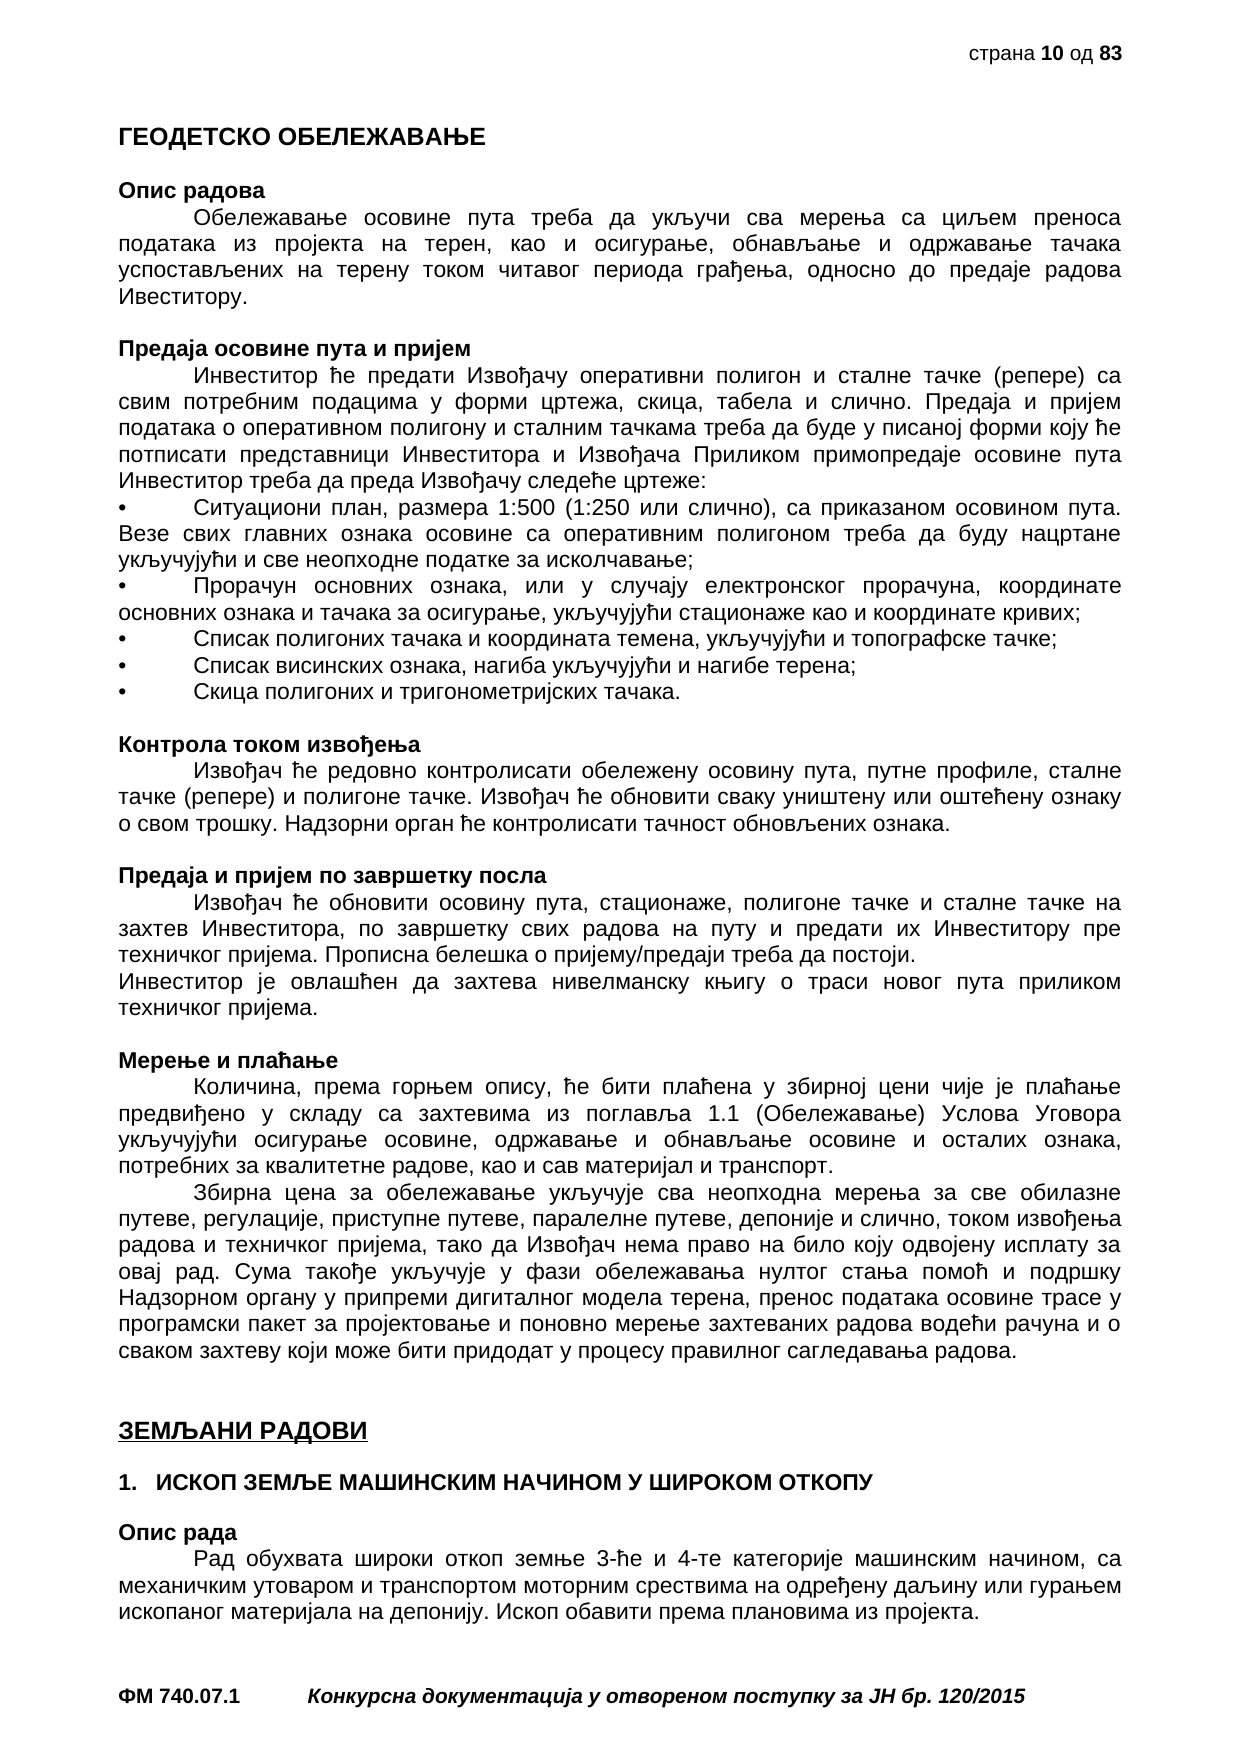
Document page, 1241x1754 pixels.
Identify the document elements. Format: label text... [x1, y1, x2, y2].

list Обележавање осовине пута треба да укључи сва мерења са циљем преноса података из пројекта на терен, као и осигурање, обнављање и одржавање тачака успостављених на терену током читавог периода грађења, односно до предаје радова Ивеститору. [118, 203, 1122, 309]
list Предаја осовине пута и пријем [118, 335, 1122, 362]
list Контрола током извођења [118, 731, 1122, 757]
list Списак полигоних тачака и координата темена, укључујући и топографске тачке; [118, 625, 1122, 652]
list Списак висинских ознака, нагиба укључујући и нагибе терена; [118, 652, 1122, 678]
list Инвеститор је овлашћен да захтева нивелманску књигу о траси новог пута приликом техничког пријема. [118, 968, 1122, 1021]
text Опис рада [118, 1519, 1122, 1545]
list Мерење и плаћање [118, 1047, 1122, 1073]
list Опис радова [118, 177, 1122, 203]
list Инвеститор ће предати Извођачу оперативни полигон и сталне тачке (репере) са свим потребним подацима у форми цртежа, скица, табела и слично. Предаја и пријем података о оперативном полигону и сталним тачкама треба да буде у писаној форми коју ће потписати представници Инвеститора и Извођача Приликом примопредаје осовине пута Инвеститор треба да преда Извођачу следеће цртеже: [118, 362, 1122, 493]
list Прорачун основних ознака, или у случају електронског прорачуна, координате основних ознака и тачака за осигурање, укључујући стационаже као и координате кривих; [118, 572, 1122, 625]
text Рад обухвата широки откоп земње 3-ће и 4-те категорије машинским начином, са механичким утоваром и транспортом моторним срествима на одређену даљину или гурањем ископаног материјала на депонију. Ископ обавити према плановима из пројекта. [118, 1545, 1122, 1624]
list Скица полигоних и тригонометријских тачака. [118, 678, 1122, 704]
text ГЕОДЕТСКО ОБЕЛЕЖАВАЊЕ [118, 122, 1122, 151]
list Извођач ће редовно контролисати обележену осовину пута, путне профиле, сталне тачке (репере) и полигоне тачке. Извођач ће обновити сваку уништену или оштећену ознаку о свом трошку. Надзорни орган ће контролисати тачност обновљених ознака. [118, 757, 1122, 836]
list Количина, према горњем опису, ће бити плаћена у збирној цени чије је плаћање предвиђено у складу са захтевима из поглавља 1.1 (Обележавање) Услова Уговора укључујући осигурање осовине, одржавање и обнављање осовине и осталих ознака, потребних за квалитетне радове, као и сав материјал и транспорт. [118, 1073, 1122, 1179]
list Предаја и пријем по завршетку посла [118, 862, 1122, 889]
list Збирна цена за обележавање укључује сва неопходна мерења за све обилазне путеве, регулације, приступне путеве, паралелне путеве, депоније и слично, током извођења радова и техничког пријема, тако да Извођач нема право на било коју одвојену исплату за овај рад. Сума такође укључује у фази обележавања нултог стања помоћ и подршку Надзорном органу у припреми дигиталног модела терена, пренос података осовине трасе у програмски пакет за пројектовање и поновно мерење захтеваних радова водећи рачуна и о сваком захтеву који може бити придодат у процесу правилног сагледавања радова. [118, 1179, 1122, 1363]
text ЗЕМЉАНИ РАДОВИ [118, 1416, 1122, 1444]
subtitle ИСКОП ЗЕМЉЕ МАШИНСКИМ НАЧИНОМ У ШИРОКОМ ОТКОПУ [118, 1468, 1122, 1495]
list Ситуациони план, размера 1:500 (1:250 или слично), са приказаном осовином пута. Везе свих главних ознака осовине са оперативним полигоном треба да буду нацртане укључујући и све неопходне податке за исколчавање; [118, 493, 1122, 572]
list Извођач ће обновити осовину пута, стационаже, полигоне тачке и сталне тачке на захтев Инвеститора, по завршетку свих радова на путу и предати их Инвеститору пре техничког пријема. Прописна белешка о пријему/предаји треба да постоји. [118, 889, 1122, 968]
